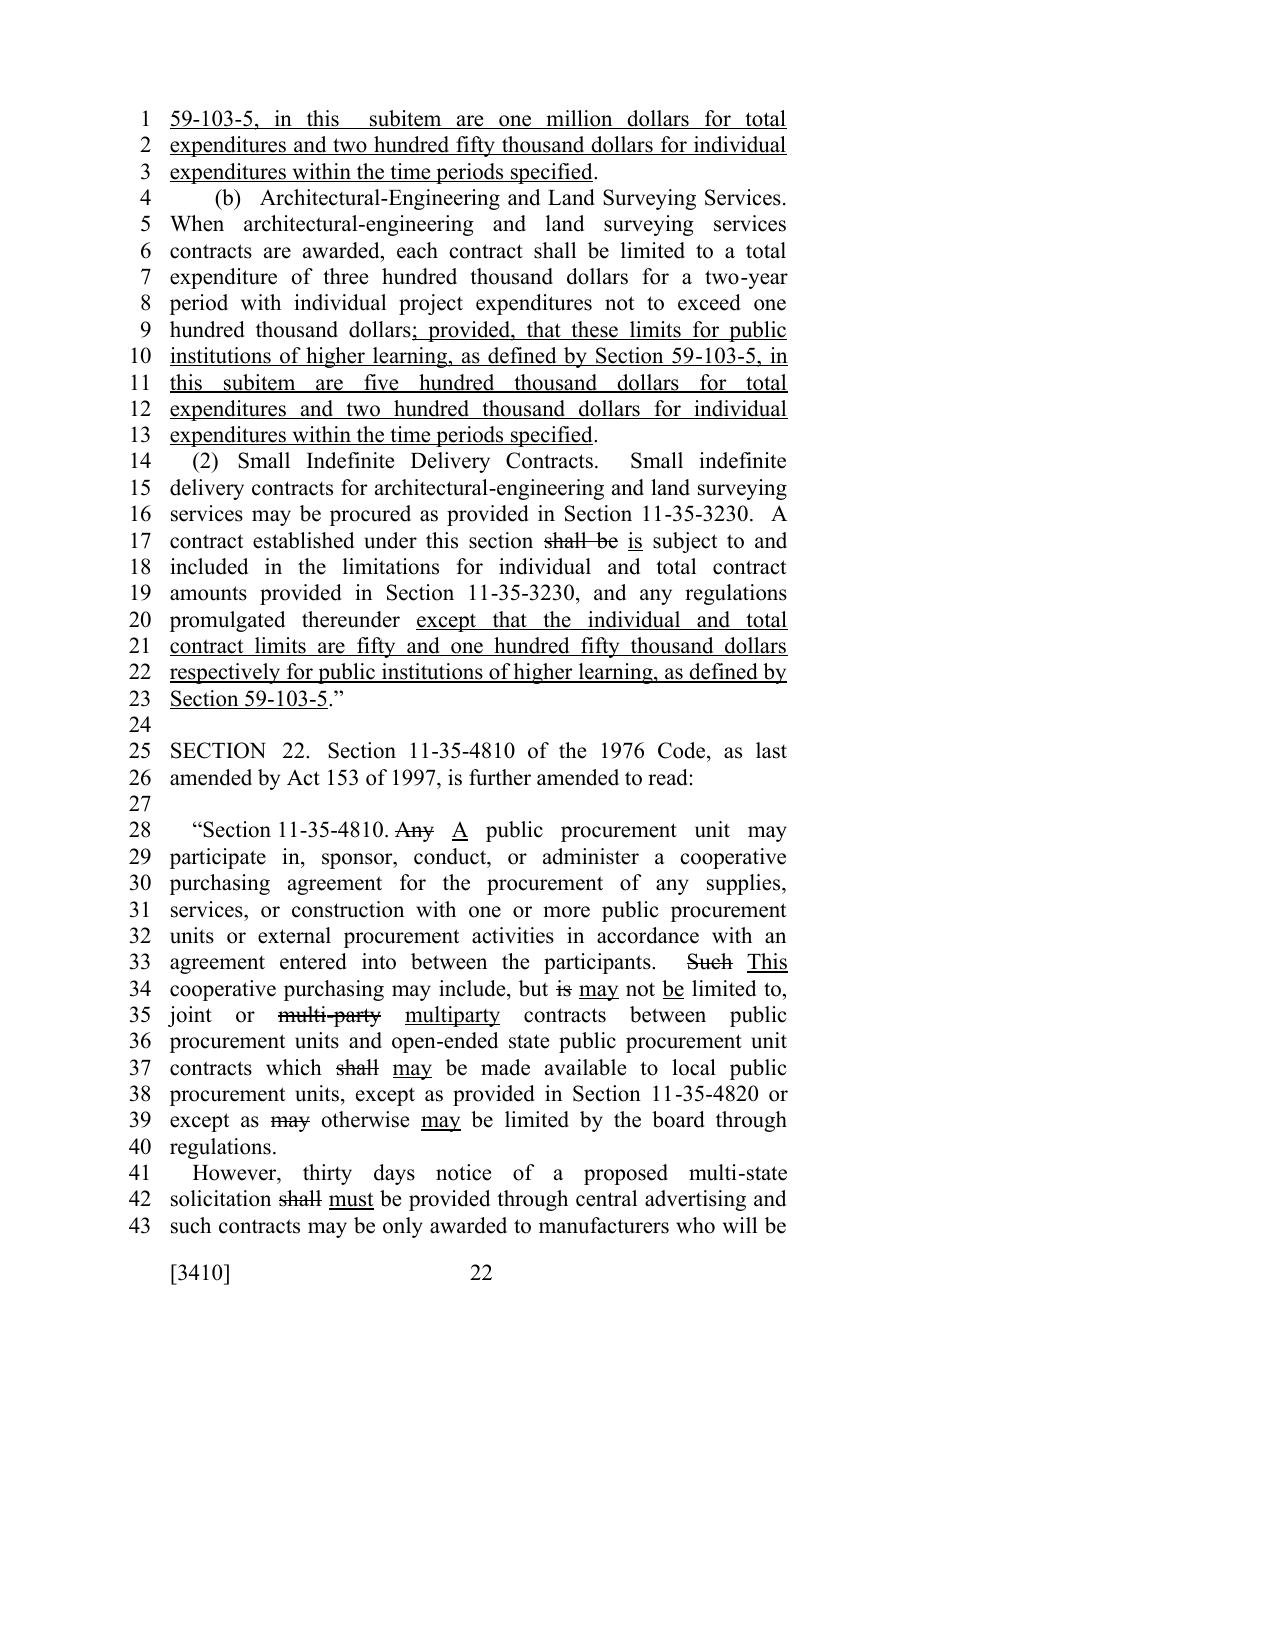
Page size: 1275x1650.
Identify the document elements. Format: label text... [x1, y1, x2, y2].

text (b) Architectural-Engineering and Land Surveying Services. When architectural-engineering and land surveying services contracts are awarded, each contract shall be limited to a total expenditure of three hundred thousand dollars for a two-year period with individual project expenditures not to exceed one hundred thousand dollars; provided, that these limits for public institutions of higher learning, as defined by Section 59-103-5, in this subitem are five hundred thousand dollars for total expenditures and two hundred thousand dollars for individual expenditures within the time periods specified. [169, 184, 787, 365]
text SECTION 22. Section 11-35-4810 of the 1976 Code, as last amended by Act 153 of 1997, is further amended to read: [169, 737, 787, 790]
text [169, 105, 787, 128]
text (2) Small Indefinite Delivery Contracts. Small indefinite delivery contracts for architectural-engineering and land surveying services may be procured as provided in Section 11-35-3230. A contract established under this section shall be is subject to and included in the limitations for individual and total contract amounts provided in Section 11-35-3230, and any regulations promulgated thereunder except that the individual and total contract limits are fifty and one hundred fifty thousand dollars respectively for public institutions of higher learning, as defined by Section 59-103-5.” [169, 448, 787, 655]
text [169, 1159, 787, 1238]
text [169, 129, 787, 154]
text “Section 11-35-4810. Any A public procurement unit may participate in, sponsor, conduct, or administer a cooperative purchasing agreement for the procurement of any supplies, services, or construction with one or more public procurement units or external procurement activities in accordance with an agreement entered into between the participants. Such This cooperative purchasing may include, but is may not be limited to, joint or multi-party multiparty contracts between public procurement units and open-ended state public procurement unit contracts which shall may be made available to local public procurement units, except as provided in Section 11-35-4820 or except as may otherwise may be limited by the board through regulations. [169, 817, 787, 1159]
